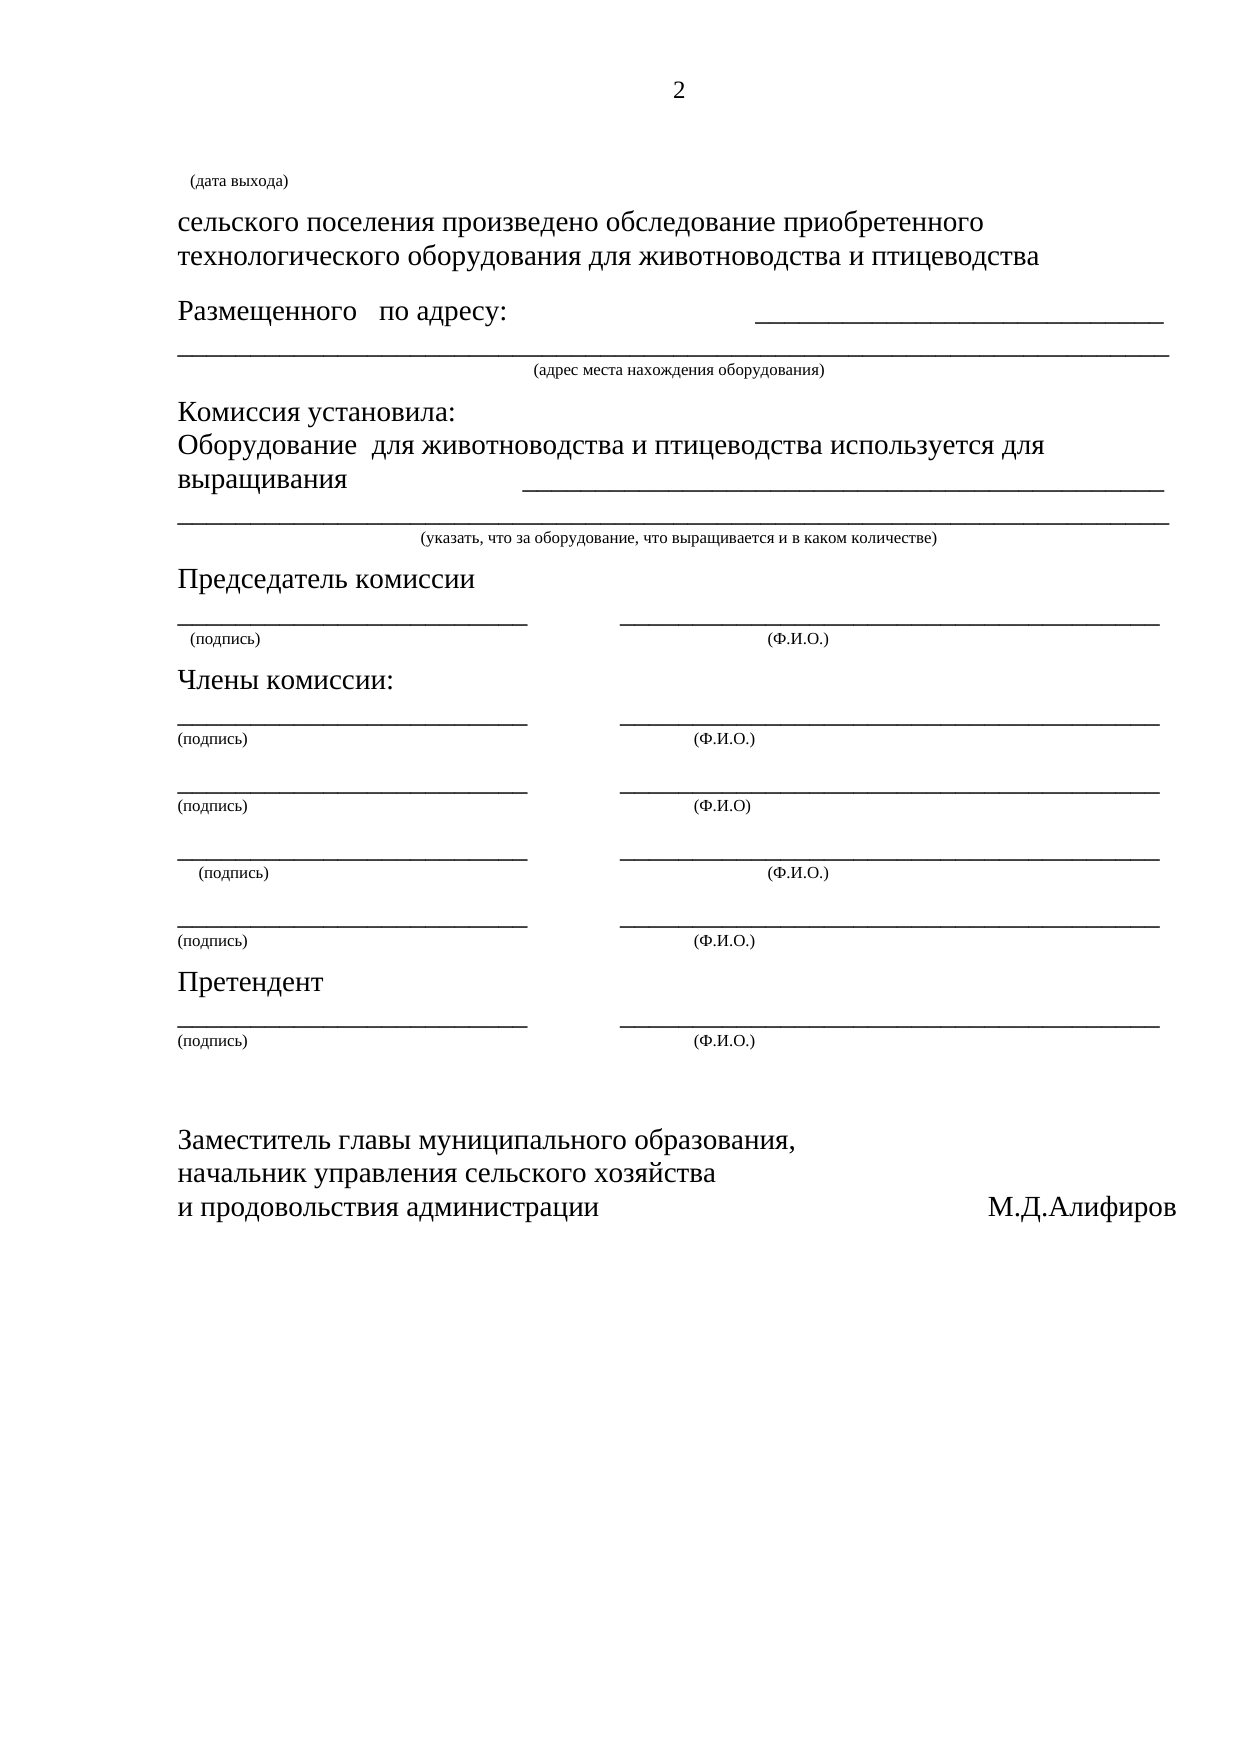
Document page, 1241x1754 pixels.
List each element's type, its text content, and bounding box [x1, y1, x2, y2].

text Члены комиссии: [177, 662, 1181, 696]
text начальник управления сельского хозяйства [177, 1156, 1181, 1189]
text Размещенного по адресу: ____________________________ [177, 293, 1181, 327]
text ____________________________________________________________________ [177, 327, 1181, 360]
text Претендент [177, 964, 1181, 997]
text (указать, что за оборудование, что выращивается и в каком количестве) [177, 528, 1181, 561]
text ________________________ _____________________________________ [177, 897, 1181, 930]
text Председатель комиссии [177, 561, 1181, 595]
text Оборудование для животноводства и птицеводства используется для выращивания ____________________________________________ [177, 427, 1181, 494]
text сельского поселения произведено обследование приобретенного технологического оборудования для животноводства и птицеводства [177, 204, 1181, 271]
text (подпись) (Ф.И.О) [177, 796, 1181, 830]
text и продовольствия администрации М.Д.Алифиров [177, 1189, 1181, 1223]
text ________________________ _____________________________________ [177, 763, 1181, 796]
text (подпись) (Ф.И.О.) [177, 930, 1181, 964]
text (подпись) (Ф.И.О.) [177, 863, 1181, 897]
text ____________________________________________________________________ [177, 494, 1181, 528]
text ________________________ _____________________________________ [177, 997, 1181, 1031]
text ________________________ _____________________________________ [177, 830, 1181, 863]
text Заместитель главы муниципального образования, [177, 1122, 1181, 1156]
text (адрес места нахождения оборудования) [177, 360, 1181, 394]
text (подпись) (Ф.И.О.) [177, 628, 1181, 662]
text (дата выхода) [177, 171, 1181, 204]
text Комиссия установила: [177, 394, 1181, 427]
text (подпись) (Ф.И.О.) [177, 729, 1181, 763]
text (подпись) (Ф.И.О.) [177, 1031, 1181, 1064]
text ________________________ _____________________________________ [177, 595, 1181, 628]
text ________________________ _____________________________________ [177, 696, 1181, 729]
